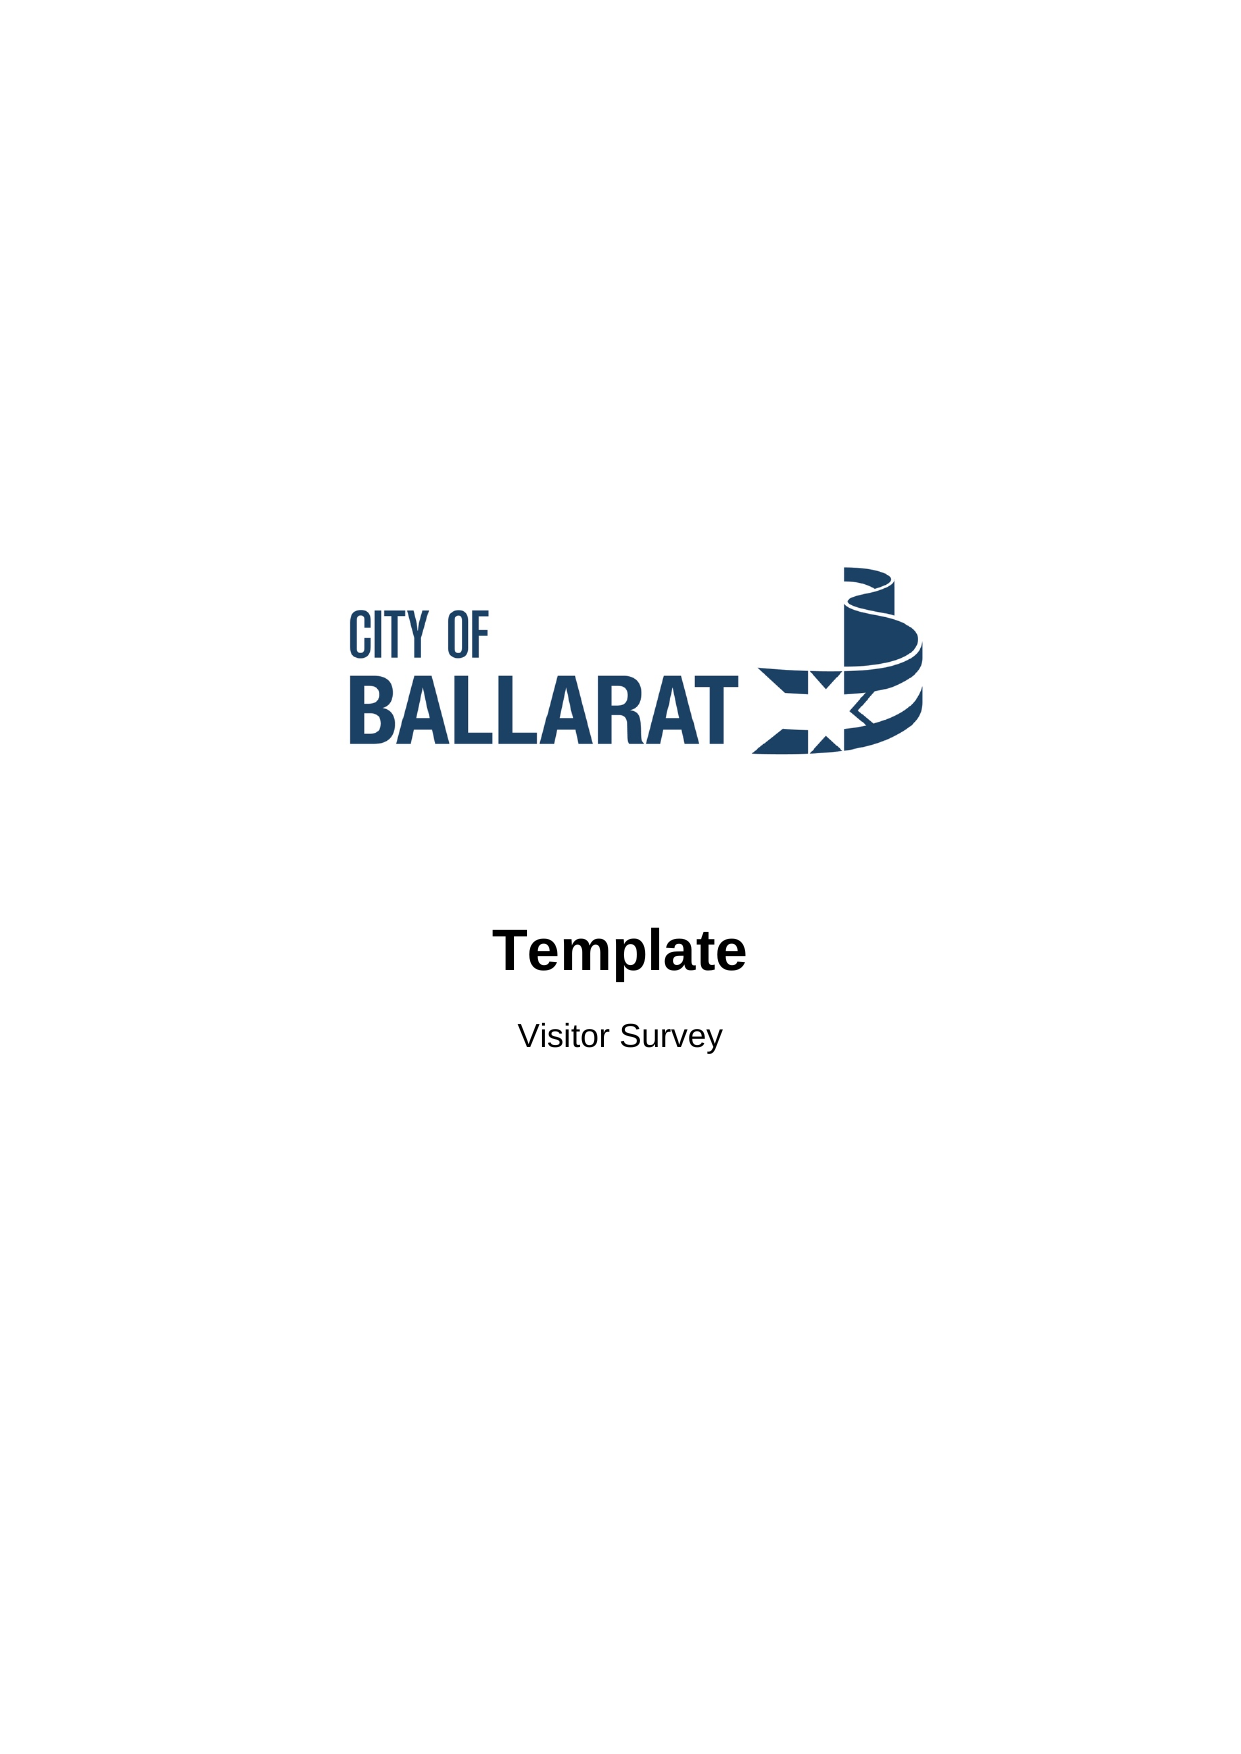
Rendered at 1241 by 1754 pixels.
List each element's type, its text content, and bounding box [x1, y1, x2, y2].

text Template [150, 916, 1090, 983]
picture [210, 523, 1030, 800]
text Visitor Survey [150, 1016, 1090, 1055]
